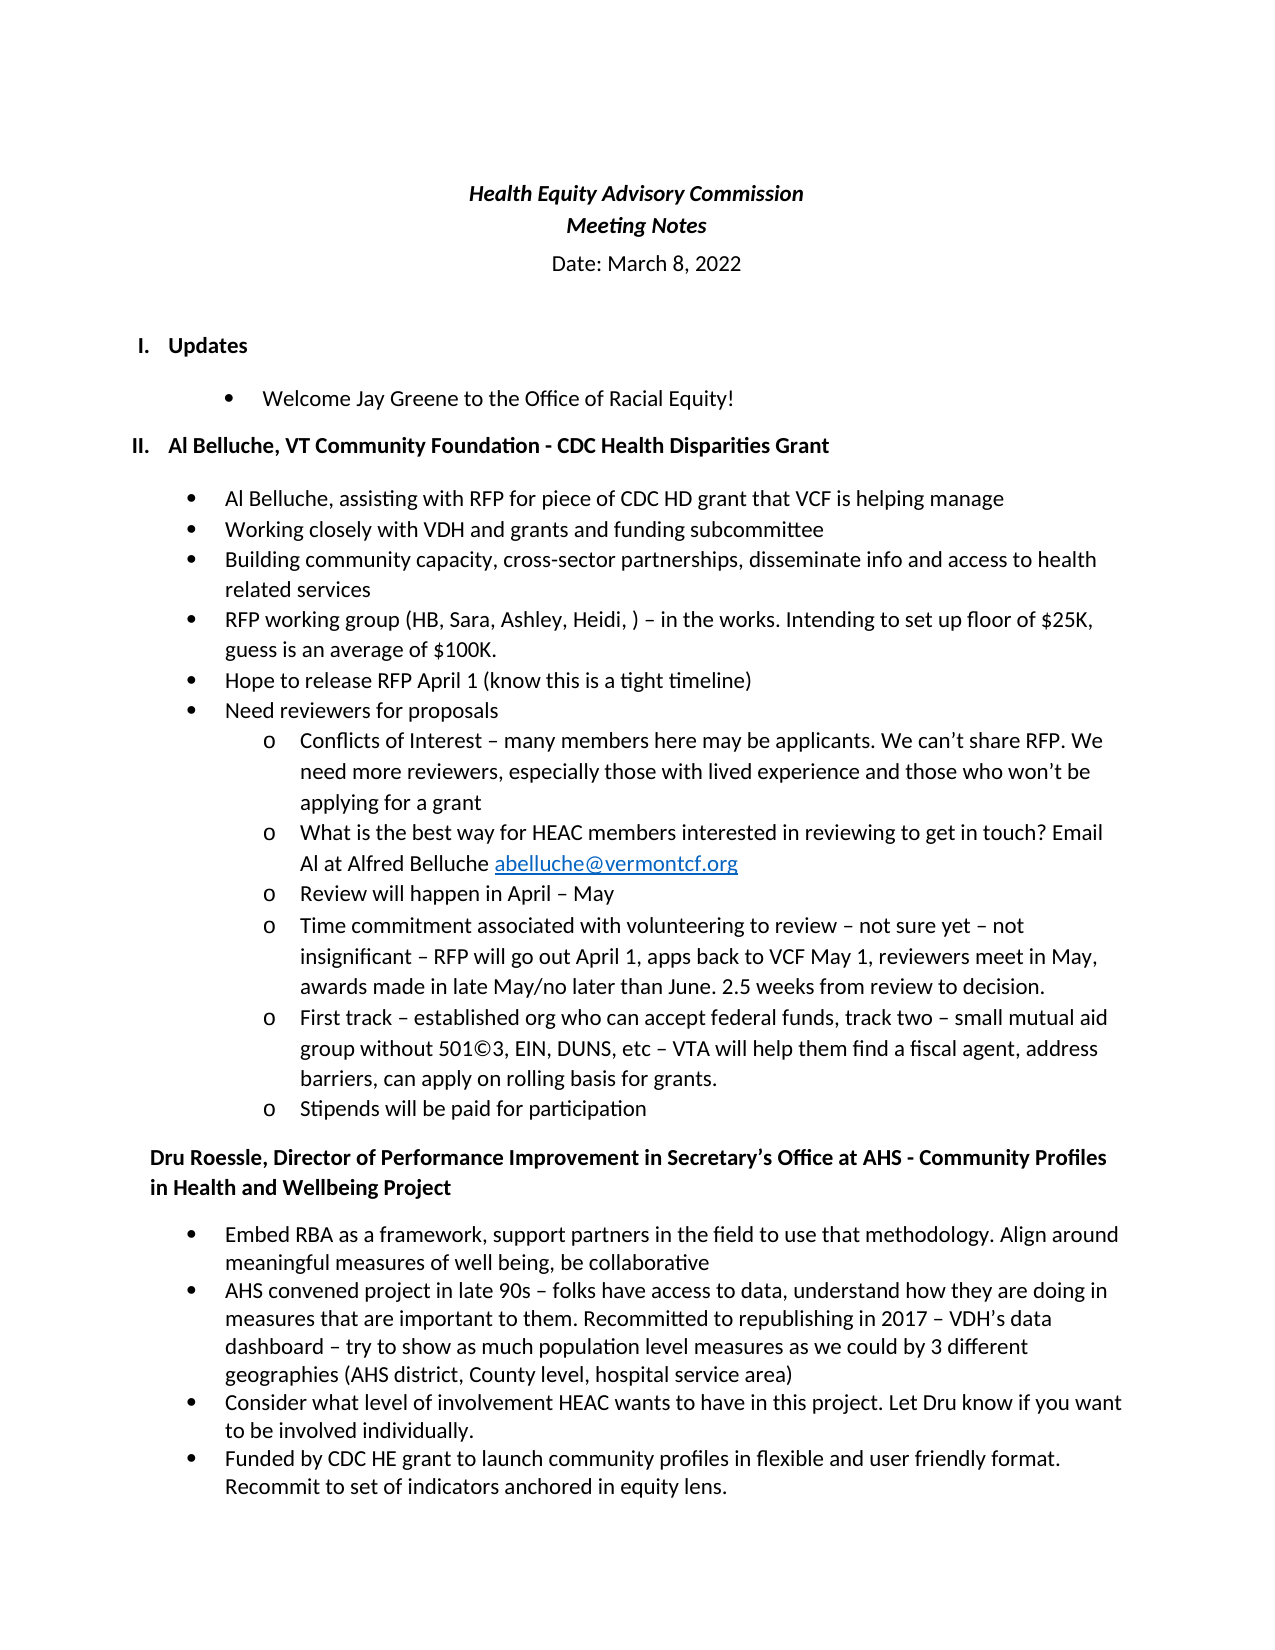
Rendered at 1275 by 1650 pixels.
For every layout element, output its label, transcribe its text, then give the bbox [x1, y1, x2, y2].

list Working closely with VDH and grants and funding subcommittee [187, 515, 1125, 543]
list AHS convened project in late 90s – folks have access to data, understand how they are doing in measures that are important to them. Recommitted to republishing in 2017 – VDH’s data dashboard – try to show as much population level measures as we could by 3 different geographies (AHS district, County level, hospital service area) [187, 1276, 1125, 1388]
list RFP working group (HB, Sara, Ashley, Heidi, ) – in the works. Intending to set up floor of $25K, guess is an average of $100K. [187, 605, 1125, 663]
list Conflicts of Interest – many members here may be applicants. We can’t share RFP. We need more reviewers, especially those with lived experience and those who won’t be applying for a grant [262, 726, 1125, 816]
list Consider what level of involvement HEAC wants to have in this project. Let Dru know if you want to be involved individually. [187, 1388, 1125, 1444]
list Stipends will be paid for participation [262, 1094, 1125, 1124]
list Al Belluche, VT Community Foundation - CDC Health Disparities Grant [150, 431, 1125, 459]
subtitle Health Equity Advisory Commission [150, 179, 1125, 207]
list Updates [150, 332, 1125, 359]
list Time commitment associated with volunteering to review – not sure yet – not insignificant – RFP will go out April 1, apps back to VCF May 1, reviewers meet in May, awards made in late May/no later than June. 2.5 weeks from review to decision. [262, 911, 1125, 1001]
list First track – established org who can accept federal funds, track two – small mutual aid group without 501©3, EIN, DUNS, etc – VTA will help them find a fiscal agent, address barriers, can apply on rolling basis for grants. [262, 1003, 1125, 1092]
text : March 8, 2022 [168, 249, 1125, 277]
list Hope to release RFP April 1 (know this is a tight timeline) [187, 666, 1125, 694]
list Al Belluche, assisting with RFP for piece of CDC HD grant that VCF is helping manage [187, 484, 1125, 512]
list What is the best way for HEAC members interested in reviewing to get in touch? Email Al at Alfred Belluche abelluche@vermontcf.org [262, 818, 1125, 877]
text Dru Roessle, Director of Performance Improvement in Secretary’s Office at AHS - Community Profiles in Health and Wellbeing Project [150, 1143, 1125, 1201]
list Funded by CDC HE grant to launch community profiles in flexible and user friendly format. Recommit to set of indicators anchored in equity lens. [187, 1444, 1125, 1500]
list Welcome Jay Greene to the Office of Racial Equity! [225, 384, 1125, 413]
list Review will happen in April – May [262, 879, 1125, 909]
list Need reviewers for proposals [187, 696, 1125, 724]
list Building community capacity, cross-sector partnerships, disseminate info and access to health related services [187, 545, 1125, 603]
subtitle Meeting Notes [150, 211, 1125, 239]
list Embed RBA as a framework, support partners in the field to use that methodology. Align around meaningful measures of well being, be collaborative [187, 1220, 1125, 1276]
